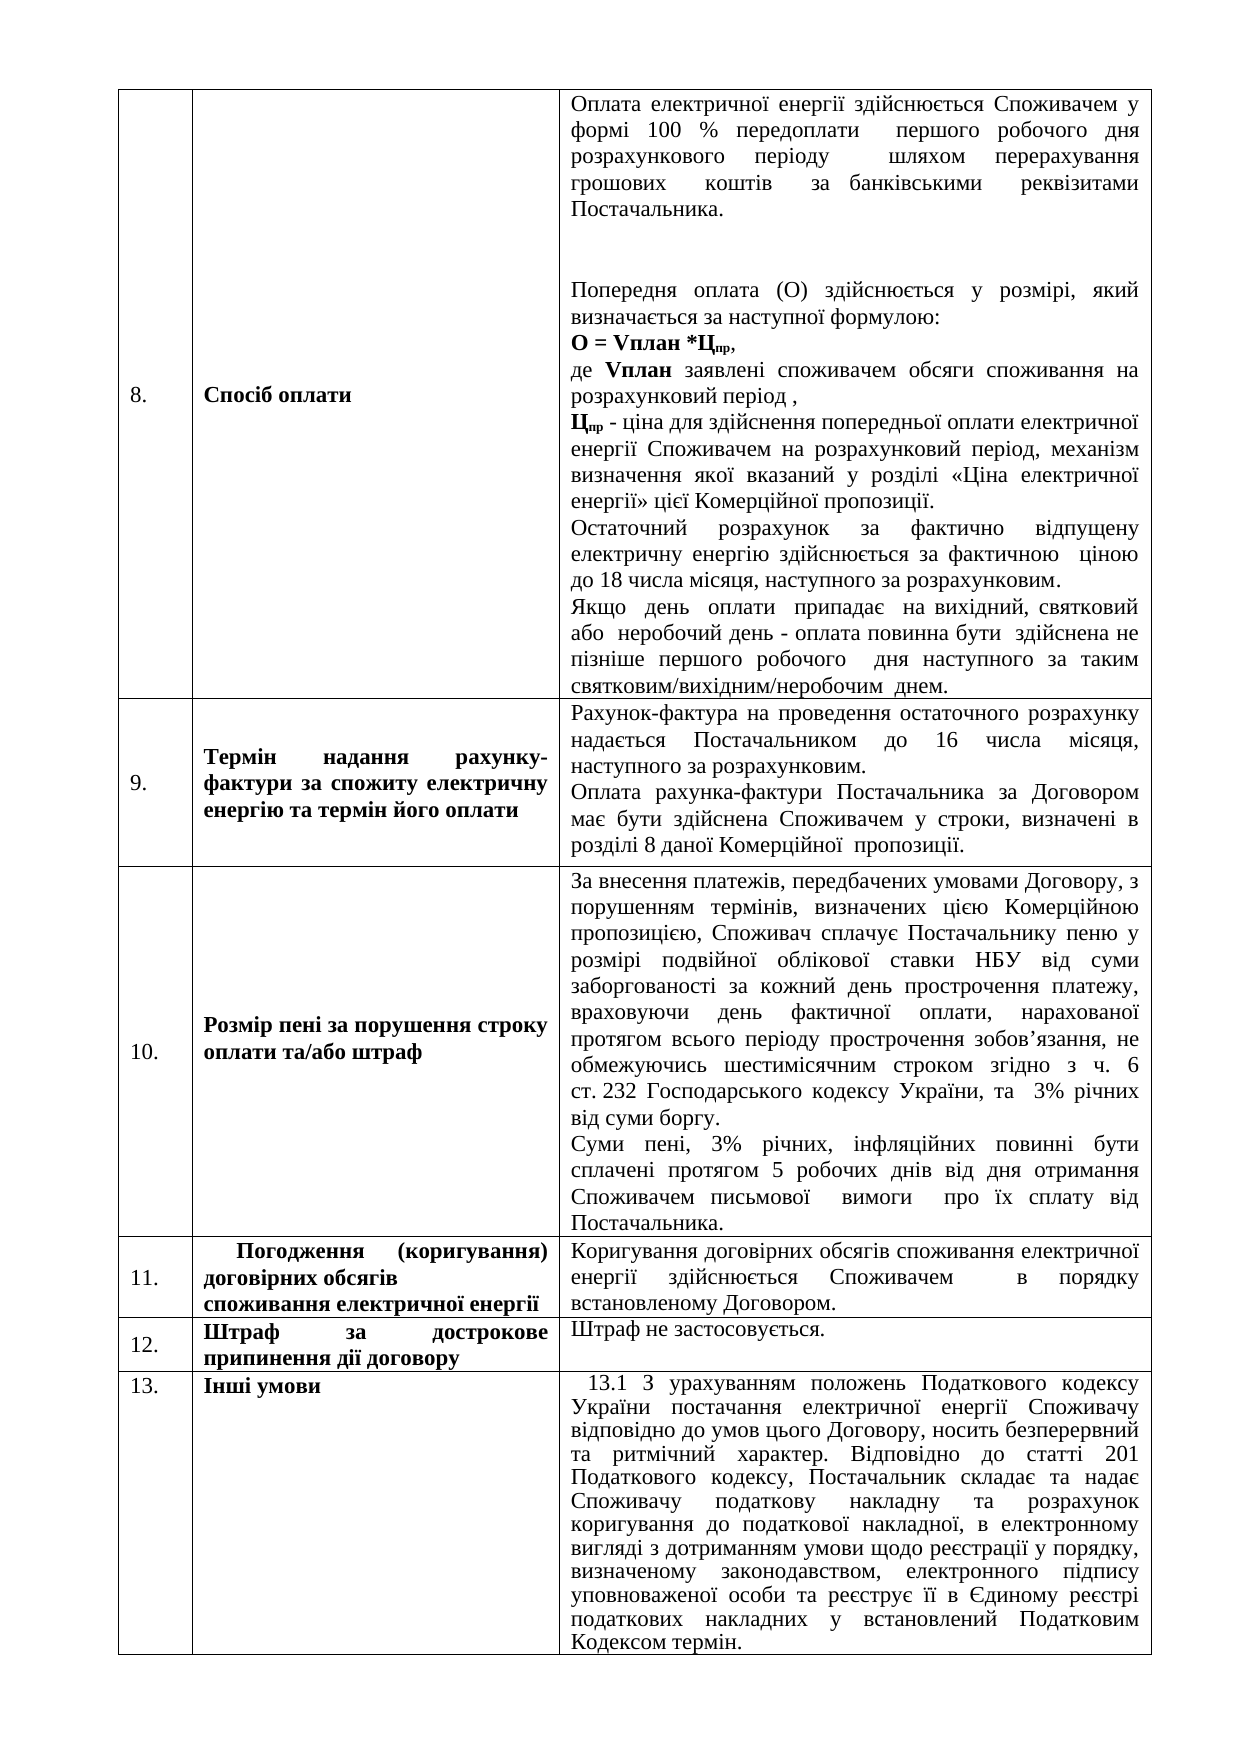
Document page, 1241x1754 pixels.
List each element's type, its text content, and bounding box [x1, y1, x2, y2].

table_cell Розмір пені за порушення строку оплати та/або штраф [193, 867, 559, 1236]
table_cell Штраф не застосовується. [560, 1318, 1151, 1371]
table_cell Спосіб оплати [193, 90, 559, 698]
table_cell Оплата електричної енергії здійснюється Споживачем у формі 100 % передоплати першого робочого дня розрахункового періоду шляхом перерахування грошових коштів за банківськими реквізитами Постачальника. Попередня оплата (О) здійснюється у розмірі, який визначається за наступної формулою: O = Vплан *Цпр, де Vплан заявлені споживачем обсяги споживання на розрахунковий період , Цпр - ціна для здійснення попередньої оплати електричної енергії Споживачем на розрахунковий період, механізм визначення якої вказаний у розділі «Ціна електричної енергії» цієї Комерційної пропозиції. Остаточний розрахунок за фактично відпущену електричну енергію здійснюється за фактичною ціною до 18 числа місяця, наступного за розрахунковим. Якщо день оплати припадає на вихідний, святковий або неробочий день - оплата повинна бути здійснена не пізніше першого робочого дня наступного за таким святковим/вихідним/неробочим днем. [560, 90, 1151, 698]
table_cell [560, 1372, 1151, 1654]
table_cell 9. [119, 699, 192, 866]
table_cell 13. [119, 1372, 192, 1654]
table_cell 10. [119, 867, 192, 1236]
table_cell Рахунок-фактура на проведення остаточного розрахунку надається Постачальником до 16 числа місяця, наступного за розрахунковим. Оплата рахунка-фактури Постачальника за Договором має бути здійснена Споживачем у строки, визначені в розділі 8 даної Комерційної пропозиції. [560, 699, 1151, 866]
table_cell За внесення платежів, передбачених умовами Договору, з порушенням термінів, визначених цією Комерційною пропозицією, Споживач сплачує Постачальнику пеню у розмірі подвійної облікової ставки НБУ від суми заборгованості за кожний день прострочення платежу, враховуючи день фактичної оплати, нарахованої протягом всього періоду прострочення зобов’язання, не обмежуючись шестимісячним строком згідно з ч. 6 ст. 232 Господарського кодексу України, та 3% річних від суми боргу. Суми пені, 3% річних, інфляційних повинні бути сплачені протягом 5 робочих днів від дня отримання Споживачем письмової вимоги про їх сплату від Постачальника. [560, 867, 1151, 1236]
table_cell Коригування договірних обсягів споживання електричної енергії здійснюється Споживачем в порядку встановленому Договором. [560, 1237, 1151, 1317]
table_cell Термін надання рахунку-фактури за спожиту електричну енергію та термін його оплати [193, 699, 559, 866]
table_cell 11. [119, 1237, 192, 1317]
table_cell 12. [119, 1318, 192, 1371]
table_cell Штраф за дострокове припинення дії договору [193, 1318, 559, 1371]
table_cell Інші умови [193, 1372, 559, 1654]
table_cell 8. [119, 90, 192, 698]
table_cell Погодження (коригування) договірних обсягів споживання електричної енергії [193, 1237, 559, 1317]
